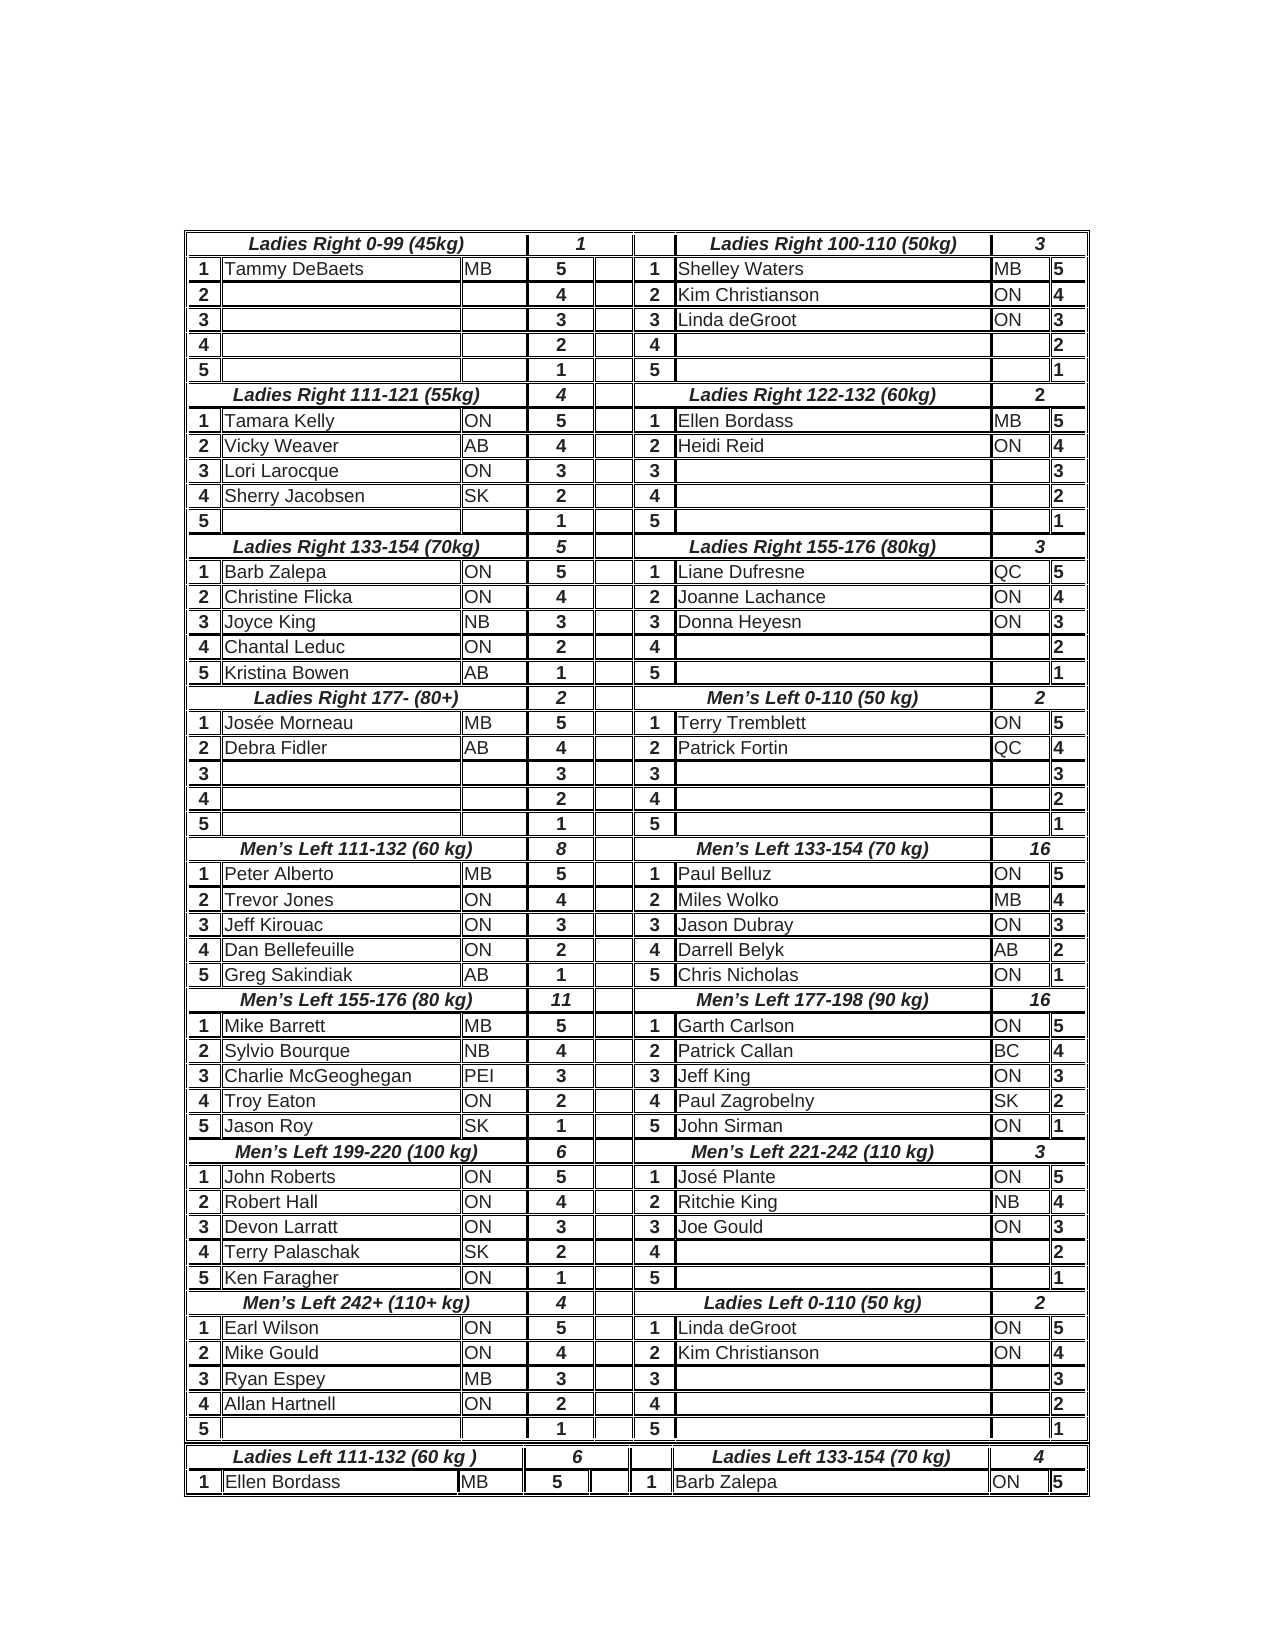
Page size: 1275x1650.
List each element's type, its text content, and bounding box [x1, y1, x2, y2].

table_cell [993, 1241, 1049, 1263]
table_cell ON [463, 1317, 526, 1339]
table_cell 1 [1052, 658, 1087, 683]
table_cell Ellen Bordass [223, 1471, 458, 1493]
table_cell ON [463, 1166, 526, 1187]
table_cell [596, 712, 632, 734]
table_cell 4 [187, 1389, 220, 1414]
table_cell 2 [529, 1241, 593, 1263]
table_cell 11 [529, 989, 593, 1011]
table_cell 2 [635, 737, 674, 759]
table_cell [596, 561, 632, 582]
table_cell [596, 1115, 632, 1137]
table_cell 4 [529, 1342, 593, 1364]
table_cell [223, 813, 460, 834]
table_cell SK [463, 1241, 526, 1263]
table_cell 4 [187, 330, 220, 356]
table_cell ON [993, 1065, 1049, 1087]
table_cell 4 [1052, 1188, 1087, 1213]
table_cell [596, 611, 632, 633]
table_cell [596, 1317, 632, 1339]
table_cell Darrell Belyk [677, 939, 990, 961]
table_cell 5 [529, 535, 593, 557]
table_cell [596, 510, 632, 532]
table_cell [677, 510, 990, 532]
table_cell 3 [635, 1065, 674, 1087]
table_cell 1 [1051, 1414, 1087, 1439]
table_cell 1 [187, 1011, 220, 1036]
table_cell AB [463, 435, 526, 456]
table_cell 1 [529, 662, 593, 683]
table_cell 5 [635, 1115, 674, 1137]
table_cell 3 [529, 914, 593, 935]
table_cell [463, 813, 526, 834]
table_cell ON [993, 1115, 1049, 1137]
table_header Ladies Left 133-154 (70 kg) [673, 1446, 989, 1468]
table_cell 2 [529, 485, 593, 507]
table_cell Vicky Weaver [223, 435, 460, 456]
table_cell Chris Nicholas [677, 964, 990, 986]
table_cell MB [463, 1367, 526, 1389]
table_cell 6 [529, 1140, 593, 1162]
table_cell 2 [991, 381, 1088, 406]
table_cell 3 [635, 1367, 674, 1389]
table_cell [677, 1367, 990, 1389]
table_cell 1 [635, 1166, 674, 1187]
table_cell 1 [1052, 1263, 1087, 1288]
table_cell ON [993, 712, 1049, 734]
table_cell Ladies Right 177- (80+) [187, 683, 526, 708]
table_cell 5 [185, 961, 222, 986]
table_cell Jeff King [677, 1065, 990, 1087]
table_cell ON [463, 1216, 526, 1238]
table_cell Joyce King [223, 611, 460, 633]
table_cell [993, 1367, 1049, 1389]
table_cell [596, 888, 632, 910]
table_cell ON [463, 888, 526, 910]
table_cell ON [463, 561, 526, 582]
table_cell 4 [529, 283, 593, 305]
table_cell 5 [1052, 1314, 1087, 1339]
table_header [630, 1446, 673, 1468]
table_cell 5 [187, 1263, 220, 1288]
table_cell Allan Hartnell [223, 1393, 460, 1414]
table_cell 4 [635, 485, 674, 507]
table_cell 4 [187, 784, 220, 809]
table_cell ON [463, 636, 526, 658]
table_cell MB [993, 258, 1049, 280]
table_cell Terry Palaschak [223, 1241, 460, 1263]
table_cell 4 [635, 1241, 674, 1263]
table_cell 2 [187, 1036, 220, 1061]
table_cell 3 [1052, 759, 1087, 784]
table_cell [993, 334, 1049, 356]
table_cell MB [993, 888, 1049, 910]
table_cell [596, 283, 632, 305]
table_header 3 [991, 233, 1087, 255]
table_cell 1 [635, 712, 674, 734]
table_cell [596, 435, 632, 456]
table_cell 5 [635, 662, 674, 683]
table_cell 1 [529, 359, 593, 381]
table_cell ON [463, 914, 526, 935]
table_cell 5 [634, 1418, 675, 1439]
table_cell 4 [529, 384, 593, 406]
table_cell Josée Morneau [223, 712, 460, 734]
table_cell [993, 813, 1049, 834]
table_cell 16 [993, 835, 1087, 860]
table_cell Garth Carlson [677, 1014, 990, 1036]
table_cell Joanne Lachance [677, 586, 990, 608]
table_cell 1 [187, 709, 220, 734]
table_header Ladies Right 100-110 (50kg) [675, 233, 991, 255]
table_cell ON [463, 586, 526, 608]
table_cell Paul Zagrobelny [677, 1090, 990, 1112]
table_cell [677, 1393, 990, 1414]
table_cell [596, 586, 632, 608]
table_cell 4 [635, 1090, 674, 1112]
table_cell [596, 1191, 632, 1213]
table_cell 5 [1052, 406, 1087, 431]
table_cell Barb Zalepa [223, 561, 460, 582]
table_cell MB [993, 409, 1049, 431]
table_cell 4 [529, 888, 593, 910]
table_cell 4 [185, 1087, 222, 1112]
table_cell 1 [529, 510, 593, 532]
table_cell ON [993, 435, 1049, 456]
table_cell [596, 1065, 632, 1087]
table_cell [463, 309, 526, 330]
table_cell 5 [635, 813, 674, 834]
table_cell Tammy DeBaets [223, 258, 460, 280]
table_cell [223, 788, 460, 809]
table_cell Chantal Leduc [223, 636, 460, 658]
table_cell [596, 813, 632, 834]
table_cell 4 [1051, 734, 1088, 759]
table_cell 5 [1052, 1162, 1087, 1187]
table_cell [675, 1418, 991, 1439]
table_cell ON [993, 863, 1049, 885]
table_cell Men’s Left 199-220 (100 kg) [187, 1137, 526, 1162]
table_cell 4 [1052, 280, 1087, 305]
table_cell [596, 1267, 632, 1288]
table_cell ON [463, 939, 526, 961]
table_cell 4 [635, 334, 674, 356]
table_cell Kristina Bowen [223, 662, 460, 683]
table_cell [596, 737, 632, 759]
table_cell [596, 1216, 632, 1238]
table_cell 5 [529, 409, 593, 431]
table_cell 3 [993, 532, 1087, 557]
table_cell [596, 460, 632, 482]
table_cell SK [463, 485, 526, 507]
table_cell Terry Tremblett [677, 712, 990, 734]
table_cell 1 [630, 1471, 673, 1493]
table_cell [596, 939, 632, 961]
table_cell SK [993, 1090, 1049, 1112]
table_cell 2 [529, 939, 593, 961]
table_cell 1 [1052, 809, 1087, 834]
table_cell [596, 863, 632, 885]
table_cell Linda deGroot [677, 1317, 990, 1339]
table_cell MB [463, 1014, 526, 1036]
table_cell [223, 309, 460, 330]
table_cell [993, 636, 1049, 658]
table_cell ON [463, 409, 526, 431]
table_cell 2 [635, 283, 674, 305]
table_cell 3 [187, 759, 220, 784]
table_cell [596, 1342, 632, 1364]
table_cell 8 [529, 838, 593, 860]
table_cell Barb Zalepa [673, 1471, 989, 1493]
table_cell [463, 788, 526, 809]
table_cell [596, 762, 632, 784]
table_cell 2 [1052, 1238, 1088, 1263]
table_cell 1 [635, 1317, 674, 1339]
table_cell Peter Alberto [223, 863, 460, 885]
table_cell Joe Gould [677, 1216, 990, 1238]
table_cell 3 [187, 1061, 220, 1087]
table_cell NB [463, 611, 526, 633]
table_cell 4 [185, 633, 220, 658]
table_cell 16 [991, 986, 1088, 1011]
table_cell 5 [185, 507, 222, 532]
table_cell 5 [529, 1166, 593, 1187]
table_cell 5 [529, 1317, 593, 1339]
table_cell Sylvio Bourque [223, 1040, 460, 1061]
table_cell 2 [993, 1288, 1087, 1313]
table_cell Men’s Left 221-242 (110 kg) [635, 1140, 990, 1162]
table_cell 3 [187, 456, 220, 482]
table_cell 2 [1052, 330, 1087, 356]
table_cell [993, 788, 1049, 809]
table_cell [993, 1393, 1049, 1414]
table_cell [991, 1418, 1051, 1439]
table_cell ON [993, 1317, 1049, 1339]
table_cell [596, 409, 632, 431]
table_cell 3 [635, 460, 674, 482]
table_cell ON [463, 1090, 526, 1112]
table_cell 1 [635, 1014, 674, 1036]
table_cell Men’s Left 133-154 (70 kg) [635, 838, 990, 860]
table_cell 1 [635, 561, 674, 582]
table_cell [596, 964, 632, 986]
table_cell Mike Barrett [223, 1014, 460, 1036]
table_header 6 [524, 1444, 630, 1468]
table_cell [463, 762, 526, 784]
table_cell Jason Dubray [677, 914, 990, 935]
table_cell 3 [187, 305, 220, 330]
table_cell [596, 334, 632, 356]
table_cell 2 [635, 1191, 674, 1213]
table_cell 1 [529, 964, 593, 986]
table_cell [993, 762, 1049, 784]
table_cell 5 [529, 863, 593, 885]
table_cell Lori Larocque [223, 460, 460, 482]
table_cell QC [993, 561, 1049, 582]
table_cell 3 [529, 611, 593, 633]
table_cell [596, 1166, 632, 1187]
table_cell Earl Wilson [223, 1317, 460, 1339]
table_cell John Roberts [223, 1166, 460, 1187]
table_cell 1 [185, 255, 222, 280]
table_cell [223, 359, 460, 381]
table_cell 5 [635, 964, 674, 986]
table_cell [596, 535, 632, 557]
table_cell 2 [529, 334, 593, 356]
table_cell 3 [529, 1065, 593, 1087]
table_cell 5 [524, 1470, 590, 1493]
table_cell [677, 662, 990, 683]
table_cell [677, 1241, 990, 1263]
table_cell Ladies Right 155-176 (80kg) [635, 535, 990, 557]
table_cell Shelley Waters [677, 258, 990, 280]
table_cell ON [993, 1216, 1049, 1238]
table_cell Sherry Jacobsen [223, 485, 460, 507]
table_cell [595, 1418, 634, 1439]
table_cell [223, 334, 460, 356]
table_cell 3 [635, 309, 674, 330]
table_cell 5 [529, 258, 593, 280]
table_cell [596, 1014, 632, 1036]
table_cell 5 [635, 510, 674, 532]
table_cell Men’s Left 111-132 (60 kg) [187, 835, 526, 860]
table_cell 1 [1051, 1112, 1088, 1137]
table_cell [590, 1468, 630, 1493]
table_cell [596, 384, 632, 406]
table_cell PEI [463, 1065, 526, 1087]
table_cell [596, 788, 632, 809]
table_cell ON [993, 1166, 1049, 1187]
table_cell Ryan Espey [223, 1367, 460, 1389]
table_cell AB [463, 964, 526, 986]
table_cell 2 [1052, 633, 1088, 658]
table_cell 2 [1052, 1389, 1087, 1414]
table_cell Greg Sakindiak [223, 964, 460, 986]
table_cell [596, 1292, 632, 1313]
table_cell [463, 510, 526, 532]
table_cell Donna Heyesn [677, 611, 990, 633]
table_cell 4 [1052, 431, 1087, 456]
table_cell [993, 662, 1049, 683]
table_cell [596, 1393, 632, 1414]
table_cell Paul Belluz [677, 863, 990, 885]
table_cell 1 [185, 860, 222, 885]
table_cell [463, 334, 526, 356]
table_cell 3 [635, 762, 674, 784]
table_cell 4 [185, 1238, 220, 1263]
table_cell 5 [1051, 860, 1088, 885]
table_cell [596, 1040, 632, 1061]
table_cell 3 [1051, 608, 1088, 633]
table_cell 1 [187, 406, 220, 431]
table_cell [993, 485, 1049, 507]
table_cell Troy Eaton [223, 1090, 460, 1112]
table_cell 3 [529, 460, 593, 482]
table_cell 2 [635, 435, 674, 456]
table_cell 4 [187, 935, 220, 961]
table_cell [596, 1140, 632, 1162]
table_cell 5 [1052, 557, 1087, 582]
table_cell 5 [185, 356, 222, 381]
table_cell [596, 687, 632, 708]
table_cell [677, 1267, 990, 1288]
table_cell MB [458, 1468, 524, 1493]
table_cell 3 [529, 1216, 593, 1238]
table_cell 3 [993, 1137, 1087, 1162]
table_cell 2 [187, 431, 220, 456]
table_cell ON [463, 460, 526, 482]
table_cell 2 [187, 280, 220, 305]
table_cell ON [463, 1393, 526, 1414]
table_cell ON [993, 309, 1049, 330]
table_cell 4 [635, 788, 674, 809]
table_cell ON [993, 1342, 1049, 1364]
table_cell 5 [1052, 709, 1087, 734]
table_cell Heidi Reid [677, 435, 990, 456]
table_cell 5 [1052, 1011, 1087, 1036]
table_cell [596, 359, 632, 381]
table_cell Ladies Right 111-121 (55kg) [185, 381, 527, 406]
table_cell 3 [529, 1367, 593, 1389]
table_cell MB [463, 258, 526, 280]
table_cell BC [993, 1040, 1049, 1061]
table_cell 4 [529, 1292, 593, 1313]
table_cell Men’s Left 242+ (110+ kg) [187, 1288, 526, 1313]
table_cell 1 [187, 1314, 220, 1339]
table_cell 3 [529, 309, 593, 330]
table_cell Devon Larratt [223, 1216, 460, 1238]
table_cell 3 [1052, 910, 1087, 935]
table_cell 2 [635, 888, 674, 910]
table_cell 4 [635, 1393, 674, 1414]
table_cell [677, 788, 990, 809]
table_cell 5 [529, 561, 593, 582]
table_header 1 [527, 233, 634, 255]
table_cell ON [993, 283, 1049, 305]
table_cell Ellen Bordass [677, 409, 990, 431]
table_cell 4 [529, 1191, 593, 1213]
table_cell 3 [1051, 1213, 1088, 1238]
table_cell Jason Roy [223, 1115, 460, 1137]
table_cell Christine Flicka [223, 586, 460, 608]
table_cell [596, 838, 632, 860]
table_cell 3 [529, 762, 593, 784]
table_cell Kim Christianson [677, 1342, 990, 1364]
table_cell [677, 636, 990, 658]
table_cell 5 [635, 1267, 674, 1288]
table_cell 3 [187, 910, 220, 935]
table_cell 2 [993, 683, 1087, 708]
table_cell [993, 359, 1049, 381]
table_cell 5 [1050, 1468, 1088, 1493]
table_cell ON [463, 1267, 526, 1288]
table_cell 5 [187, 1414, 222, 1439]
table_cell [223, 762, 460, 784]
table_cell ON [993, 914, 1049, 935]
table_cell 1 [529, 1115, 593, 1137]
table_cell 1 [527, 1418, 595, 1439]
table_header Ladies Left 111-132 (60 kg ) [185, 1444, 524, 1468]
table_cell 4 [635, 939, 674, 961]
table_cell 2 [187, 885, 220, 910]
table_cell 4 [1051, 1339, 1088, 1364]
table_cell 5 [529, 712, 593, 734]
table_cell 2 [529, 636, 593, 658]
table_cell 2 [529, 1393, 593, 1414]
table_cell 3 [635, 611, 674, 633]
table_cell Men’s Left 177-198 (90 kg) [635, 989, 990, 1011]
table_cell Liane Dufresne [677, 561, 990, 582]
table_cell 1 [635, 258, 674, 280]
table_cell ON [993, 586, 1049, 608]
table_header Ladies Right 0-99 (45kg) [187, 233, 527, 255]
table_cell 3 [635, 914, 674, 935]
table_cell ON [993, 1014, 1049, 1036]
table_cell 4 [529, 737, 593, 759]
table_cell [993, 510, 1049, 532]
table_cell [462, 1418, 527, 1439]
table_cell Tamara Kelly [223, 409, 460, 431]
table_cell 2 [185, 734, 222, 759]
table_cell 5 [529, 1014, 593, 1036]
table_cell 2 [187, 583, 220, 608]
table_cell NB [463, 1040, 526, 1061]
table_cell [463, 283, 526, 305]
table_cell 3 [1052, 456, 1087, 482]
table_cell SK [463, 1115, 526, 1137]
table_cell 1 [187, 1162, 220, 1187]
table_cell John Sirman [677, 1115, 990, 1137]
table_cell 2 [1051, 1087, 1088, 1112]
table_cell Trevor Jones [223, 888, 460, 910]
table_cell ON [990, 1470, 1050, 1493]
table_cell 2 [1052, 935, 1087, 961]
table_cell [993, 460, 1049, 482]
table_cell 1 [187, 557, 220, 582]
table_cell ON [463, 1342, 526, 1364]
table_cell [677, 813, 990, 834]
table_cell Ladies Left 0-110 (50 kg) [635, 1292, 990, 1313]
table_cell ON [463, 1191, 526, 1213]
table_cell [677, 485, 990, 507]
table_cell 4 [1052, 885, 1087, 910]
table_cell 1 [1051, 507, 1088, 532]
table_cell ON [993, 964, 1049, 986]
table_cell [677, 334, 990, 356]
table_cell Dan Bellefeuille [223, 939, 460, 961]
table_cell 5 [187, 809, 220, 834]
table_cell 2 [635, 1040, 674, 1061]
table_cell 4 [1052, 583, 1087, 608]
table_cell 2 [185, 1339, 222, 1364]
table_cell Ken Faragher [223, 1267, 460, 1288]
table_cell Ritchie King [677, 1191, 990, 1213]
table_cell NB [993, 1191, 1049, 1213]
table_cell 1 [1051, 356, 1088, 381]
table_cell Kim Christianson [677, 283, 990, 305]
table_cell MB [463, 712, 526, 734]
table_cell Ladies Right 133-154 (70kg) [187, 532, 526, 557]
table_cell Patrick Fortin [677, 737, 990, 759]
table_cell 3 [185, 608, 222, 633]
table_cell 4 [529, 1040, 593, 1061]
table_cell [677, 359, 990, 381]
table_cell [222, 1418, 462, 1439]
table_cell 3 [187, 1364, 220, 1389]
table_cell [223, 283, 460, 305]
table_cell [596, 662, 632, 683]
table_cell MB [463, 863, 526, 885]
table_cell 2 [635, 586, 674, 608]
table_cell 4 [529, 435, 593, 456]
table_cell Jeff Kirouac [223, 914, 460, 935]
table_cell 4 [529, 586, 593, 608]
table_cell 3 [635, 1216, 674, 1238]
table_cell [677, 460, 990, 482]
table_cell 5 [1051, 255, 1088, 280]
table_cell Miles Wolko [677, 888, 990, 910]
table_cell 2 [529, 788, 593, 809]
table_cell ON [993, 611, 1049, 633]
table_cell AB [463, 662, 526, 683]
table_cell [463, 359, 526, 381]
table_cell 3 [1052, 1061, 1087, 1087]
table_cell 5 [635, 359, 674, 381]
table_cell 5 [187, 658, 220, 683]
table_cell 3 [1052, 1364, 1087, 1389]
table_cell 4 [185, 482, 222, 507]
table_cell 4 [635, 636, 674, 658]
table_cell [596, 914, 632, 935]
table_cell [993, 1267, 1049, 1288]
table_cell 1 [635, 409, 674, 431]
table_cell Charlie McGeoghegan [223, 1065, 460, 1087]
table_cell José Plante [677, 1166, 990, 1187]
table_cell [596, 1367, 632, 1389]
table_cell [596, 989, 632, 1011]
table_cell 1 [185, 1468, 222, 1493]
table_cell 2 [635, 1342, 674, 1364]
table_cell 2 [1051, 482, 1088, 507]
table_cell AB [463, 737, 526, 759]
table_cell 1 [529, 1267, 593, 1288]
table_cell 3 [1052, 305, 1087, 330]
table_cell [223, 510, 460, 532]
table_cell AB [993, 939, 1049, 961]
table_cell [677, 762, 990, 784]
table_header [634, 233, 675, 255]
table_cell Ladies Right 122-132 (60kg) [635, 384, 990, 406]
table_cell [596, 636, 632, 658]
table_cell 2 [187, 1188, 220, 1213]
table_cell [596, 1241, 632, 1263]
table_cell Robert Hall [223, 1191, 460, 1213]
table_cell 1 [1051, 961, 1088, 986]
table_cell 1 [529, 813, 593, 834]
table_cell [596, 258, 632, 280]
table_cell 2 [529, 1090, 593, 1112]
table_cell Men’s Left 155-176 (80 kg) [185, 986, 527, 1011]
table_cell Debra Fidler [223, 737, 460, 759]
table_cell [596, 485, 632, 507]
table_cell 2 [1052, 784, 1087, 809]
table_cell 4 [1052, 1036, 1087, 1061]
table_header 4 [990, 1446, 1087, 1468]
table_cell [596, 1090, 632, 1112]
table_cell [596, 309, 632, 330]
table_cell Patrick Callan [677, 1040, 990, 1061]
table_cell 2 [529, 687, 593, 708]
table_cell Mike Gould [223, 1342, 460, 1364]
table_cell Linda deGroot [677, 309, 990, 330]
table_cell 3 [185, 1213, 222, 1238]
table_cell 5 [185, 1112, 222, 1137]
table_cell QC [993, 737, 1049, 759]
table_cell Men’s Left 0-110 (50 kg) [635, 687, 990, 708]
table_cell 1 [635, 863, 674, 885]
